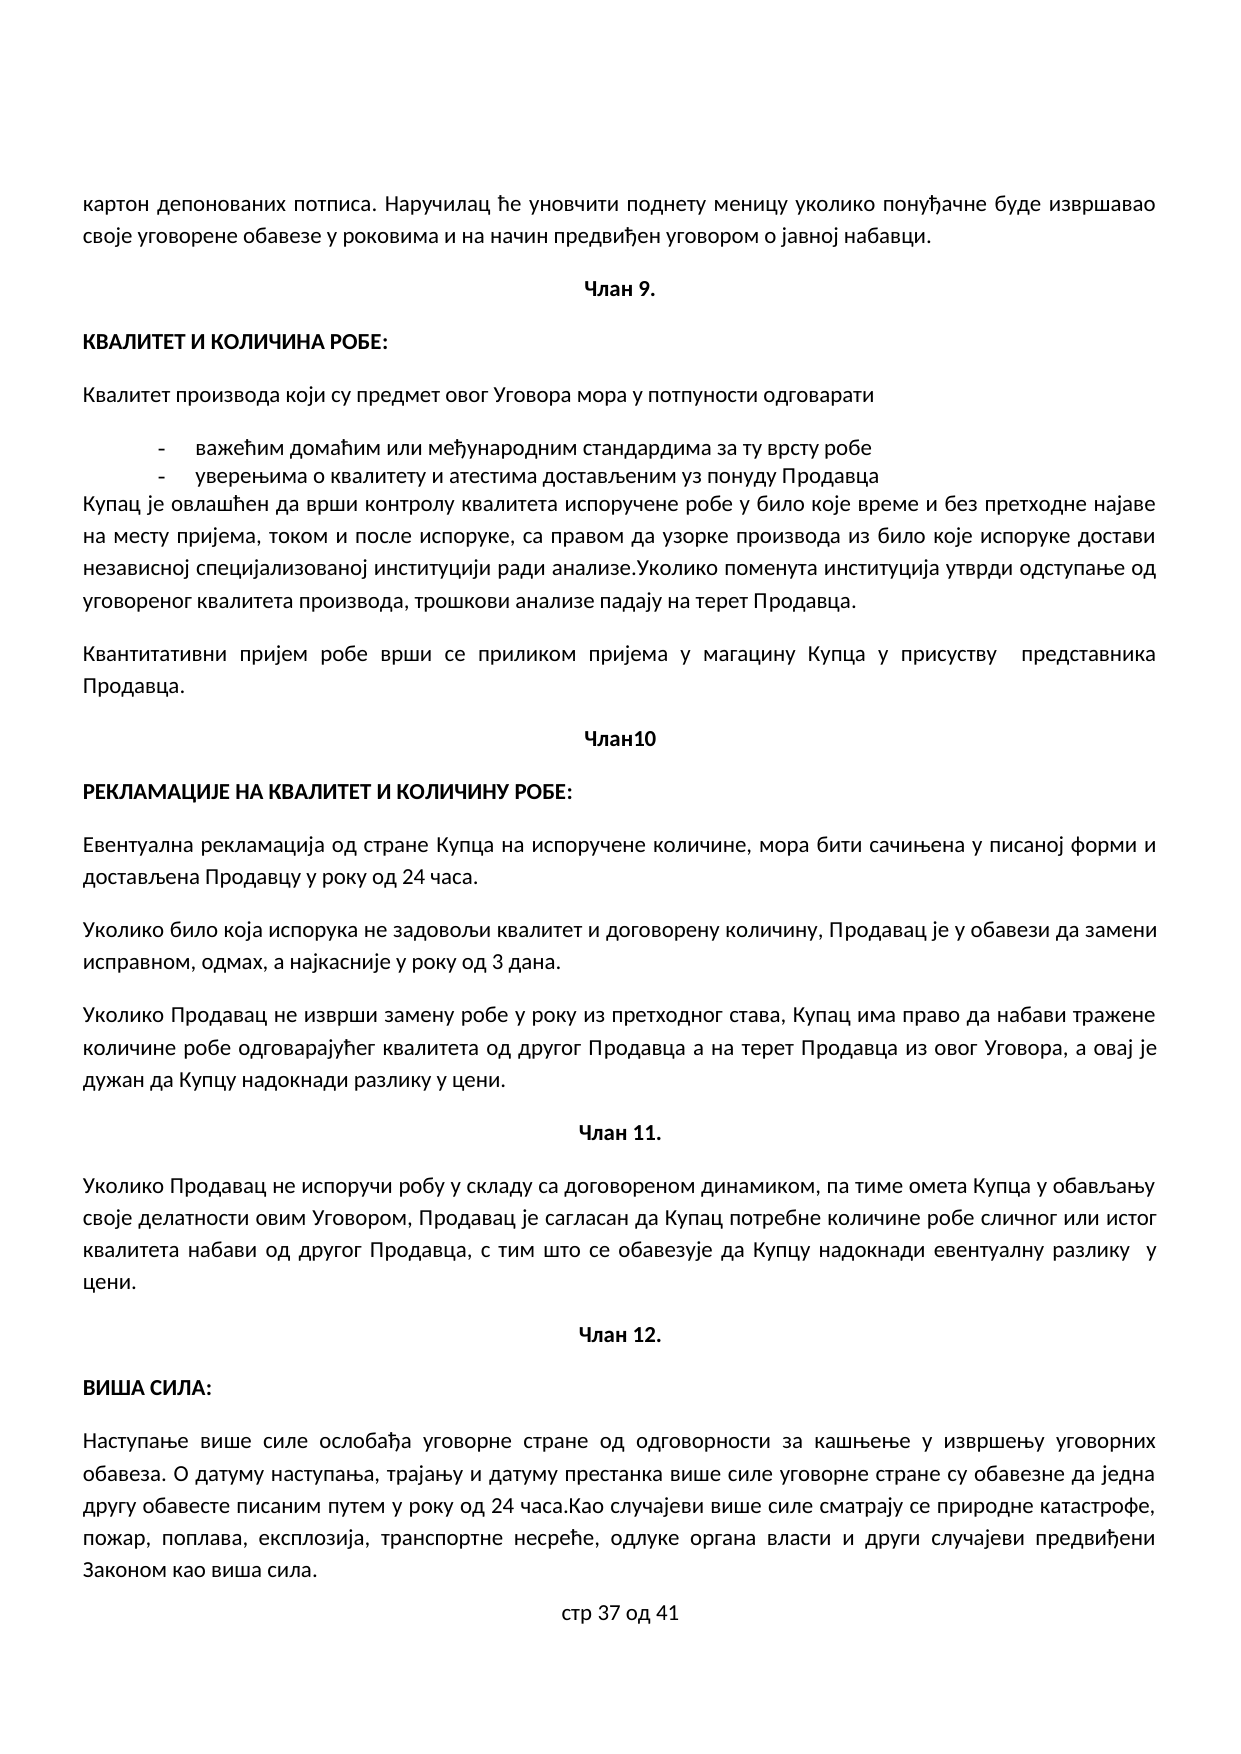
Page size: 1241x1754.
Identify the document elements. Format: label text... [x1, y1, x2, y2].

text Купац је овлашћен да врши контролу квалитета испоручене робе у било које време и без претходне најаве на месту пријема, током и после испоруке, са правом да узорке производа из било које испоруке достави независној специјализованој институцији ради анализе.Уколико поменута институција утврди одступање од уговореног квалитета производа, трошкови анализе падају на терет Продавца. [83, 489, 1157, 614]
text Члан 9. [83, 274, 1157, 302]
text ВИША СИЛА: [83, 1373, 1157, 1401]
text Уколико било која испорука не задовољи квалитет и договорену количину, Продавац је у обавези да замени исправном, одмах, а најкасније у року од 3 дана. [83, 915, 1157, 975]
text Члан10 [83, 724, 1157, 752]
list уверењима о квалитету и атестима достављеним уз понуду Продавца [158, 461, 1157, 489]
text Уколико Продавац не испоручи робу у складу са договореном динамиком, па тиме омета Купца у обављању своје делатности овим Уговором, Продавац је сагласан да Купац потребне количине робе сличног или истог квалитета набави од другог Продавца, с тим што се обавезује да Купцу надокнади евентуалну разлику у цени. [83, 1171, 1157, 1295]
text Уколико Продавац не изврши замену робе у року из претходног става, Купац има право да набави тражене количине робе одговарајућег квалитета од другог Продавца а на терет Продавца из овог Уговора, а овај је дужан да Купцу надокнади разлику у цени. [83, 1000, 1157, 1093]
text Члан 11. [83, 1118, 1157, 1146]
text Наступање више силе ослобађа уговорне стране од одговорности за кашњење у извршењу уговорних обавеза. О датуму наступања, трајању и датуму престанка више силе уговорне стране су обавезне да једна другу обавесте писаним путем у року од 24 часа.Као случајеви више силе сматрају се природне катастрофе, пожар, поплава, експлозија, транспортне несреће, одлуке органа власти и други случајеви предвиђени Законом као виша сила. [83, 1426, 1157, 1583]
list важећим домаћим или међународним стандардима за ту врсту робе [158, 433, 1157, 461]
text Квантитативни пријем робе врши се приликом пријема у магацину Купца у присуству представника Продавца. [83, 639, 1157, 699]
text Члан 12. [83, 1320, 1157, 1348]
text КВАЛИТЕТ И КОЛИЧИНА РОБЕ: [83, 327, 1157, 355]
text Квалитет производа који су предмет овог Уговора мора у потпуности одговарати [83, 380, 1157, 408]
text РЕКЛАМАЦИЈЕ НА КВАЛИТЕТ И КОЛИЧИНУ РОБЕ: [83, 777, 1157, 805]
text Евентуална рекламација од стране Купца на испоручене количине, мора бити сачињена у писаној форми и достављена Продавцу у року од 24 часа. [83, 830, 1157, 890]
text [83, 189, 1157, 249]
